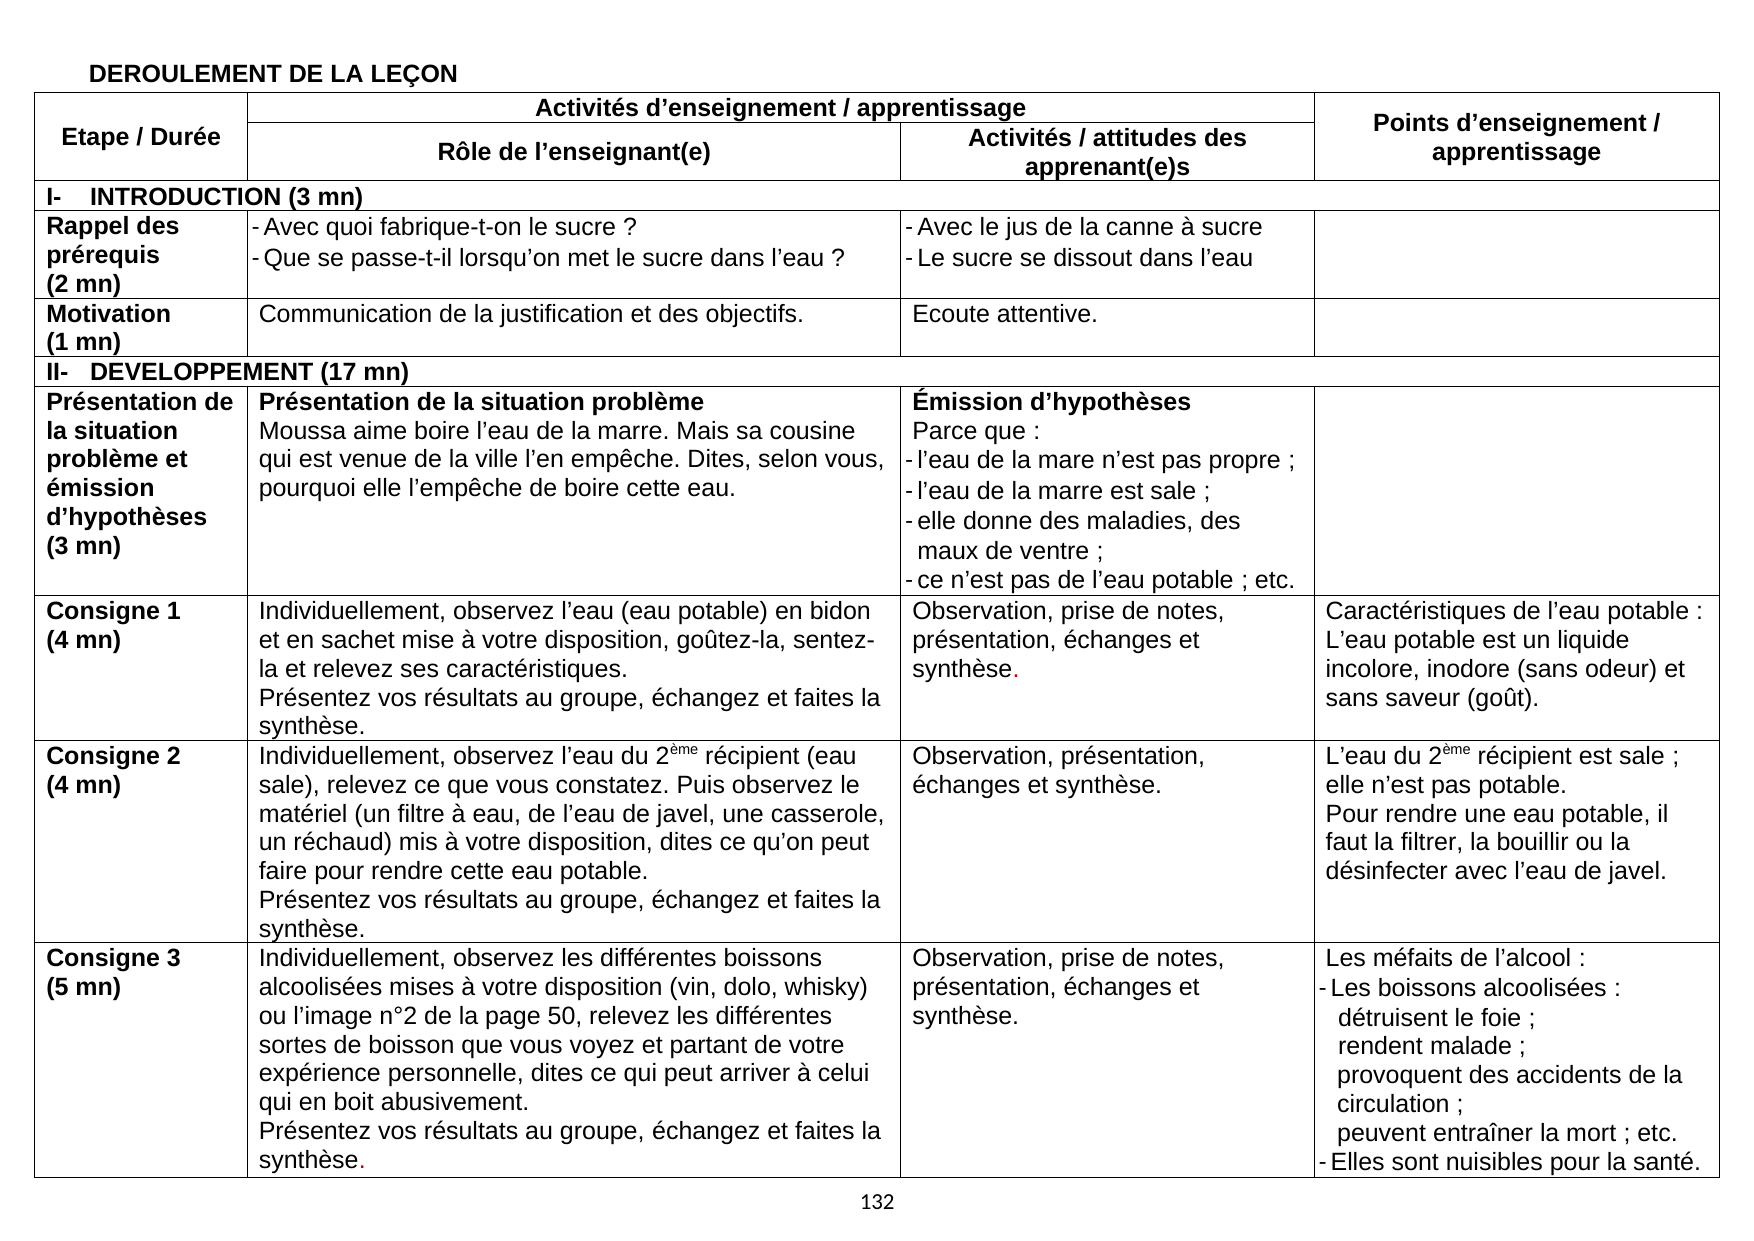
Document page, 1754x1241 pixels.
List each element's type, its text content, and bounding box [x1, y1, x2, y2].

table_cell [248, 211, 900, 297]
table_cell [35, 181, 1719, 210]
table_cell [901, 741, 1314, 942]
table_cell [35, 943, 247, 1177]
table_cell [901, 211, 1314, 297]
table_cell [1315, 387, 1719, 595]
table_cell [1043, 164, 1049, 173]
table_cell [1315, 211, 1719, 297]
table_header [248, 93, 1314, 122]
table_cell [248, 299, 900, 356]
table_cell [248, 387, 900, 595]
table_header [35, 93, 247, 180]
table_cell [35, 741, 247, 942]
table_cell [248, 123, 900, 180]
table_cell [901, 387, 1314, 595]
text DEROULEMENT DE LA LEÇON [89, 59, 1665, 88]
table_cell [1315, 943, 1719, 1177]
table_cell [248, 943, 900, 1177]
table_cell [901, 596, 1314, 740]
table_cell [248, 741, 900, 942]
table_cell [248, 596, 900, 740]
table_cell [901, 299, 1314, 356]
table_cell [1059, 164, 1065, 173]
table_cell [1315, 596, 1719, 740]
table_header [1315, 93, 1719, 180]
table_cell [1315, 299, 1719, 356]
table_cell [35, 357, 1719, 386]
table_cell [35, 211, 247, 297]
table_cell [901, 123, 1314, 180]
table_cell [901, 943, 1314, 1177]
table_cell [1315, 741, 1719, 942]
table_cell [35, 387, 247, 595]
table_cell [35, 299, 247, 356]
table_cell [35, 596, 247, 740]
